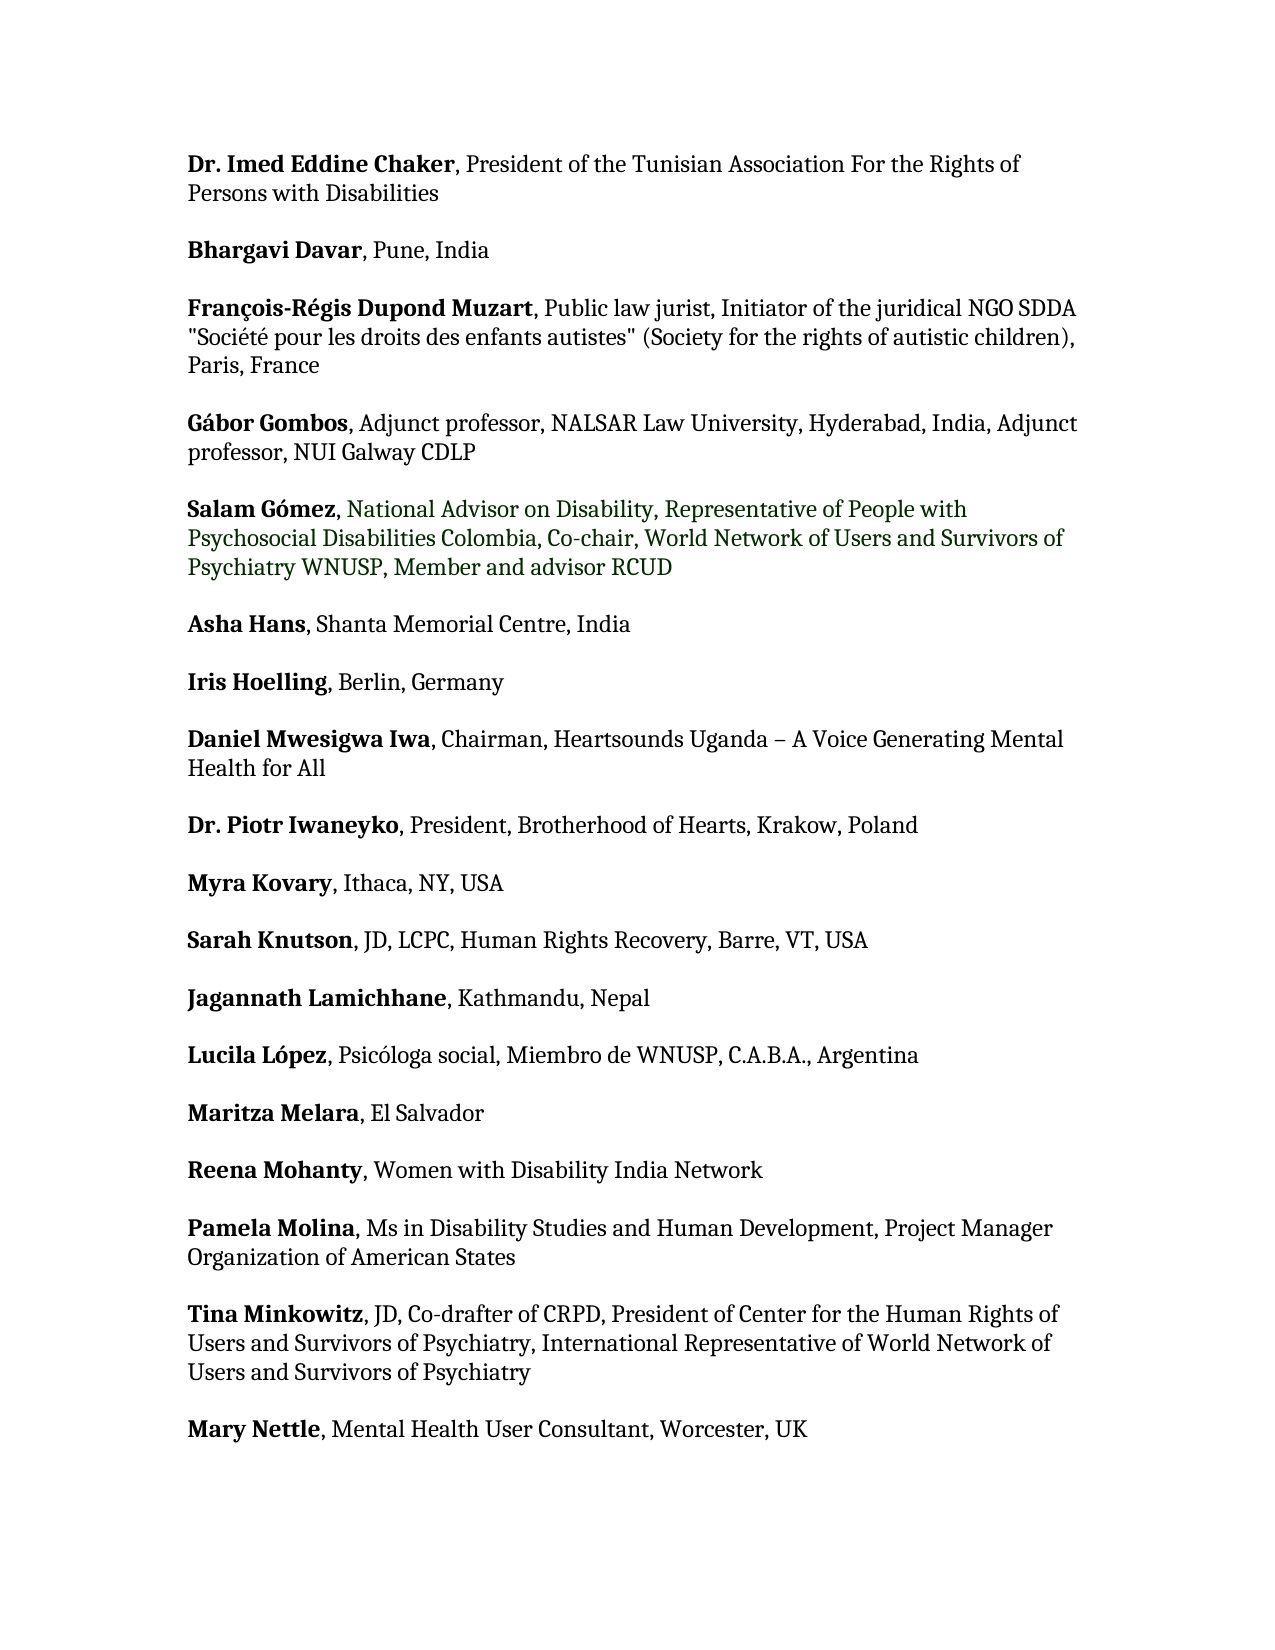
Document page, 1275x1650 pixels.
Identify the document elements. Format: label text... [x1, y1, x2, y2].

text Pamela Molina, Ms in Disability Studies and Human Development, Project Manager Organization of American States [187, 1214, 1095, 1271]
text Dr. Piotr Iwaneyko, President, Brotherhood of Hearts, Krakow, Poland [187, 811, 1095, 840]
text Asha Hans, Shanta Memorial Centre, India [187, 610, 1095, 639]
text Dr. Imed Eddine Chaker, President of the Tunisian Association For the Rights of Persons with Disabilities [187, 150, 1095, 207]
text Iris Hoelling, Berlin, Germany [187, 667, 1095, 696]
text Jagannath Lamichhane, Kathmandu, Nepal [187, 984, 1095, 1012]
text Salam Gómez, National Advisor on Disability, Representative of People with Psychosocial Disabilities Colombia, Co-chair, World Network of Users and Survivors of Psychiatry WNUSP, Member and advisor RCUD [187, 495, 1095, 581]
text Maritza Melara, El Salvador [187, 1099, 1095, 1127]
text Mary Nettle, Mental Health User Consultant, Worcester, UK [187, 1415, 1095, 1444]
text Tina Minkowitz, JD, Co-drafter of CRPD, President of Center for the Human Rights of Users and Survivors of Psychiatry, International Representative of World Network of Users and Survivors of Psychiatry [187, 1300, 1095, 1386]
text Gábor Gombos, Adjunct professor, NALSAR Law University, Hyderabad, India, Adjunct professor, NUI Galway CDLP [187, 409, 1095, 466]
text François-Régis Dupond Muzart, Public law jurist, Initiator of the juridical NGO SDDA "Société pour les droits des enfants autistes" (Society for the rights of autistic children), Paris, France [187, 294, 1095, 380]
text Sarah Knutson, JD, LCPC, Human Rights Recovery, Barre, VT, USA [187, 926, 1095, 955]
text Daniel Mwesigwa Iwa, Chairman, Heartsounds Uganda – A Voice Generating Mental Health for All [187, 725, 1095, 782]
text Lucila López, Psicóloga social, Miembro de WNUSP, C.A.B.A., Argentina [187, 1041, 1095, 1070]
text Reena Mohanty, Women with Disability India Network [187, 1156, 1095, 1185]
text Myra Kovary, Ithaca, NY, USA [187, 869, 1095, 897]
text Bhargavi Davar, Pune, India [187, 236, 1095, 265]
